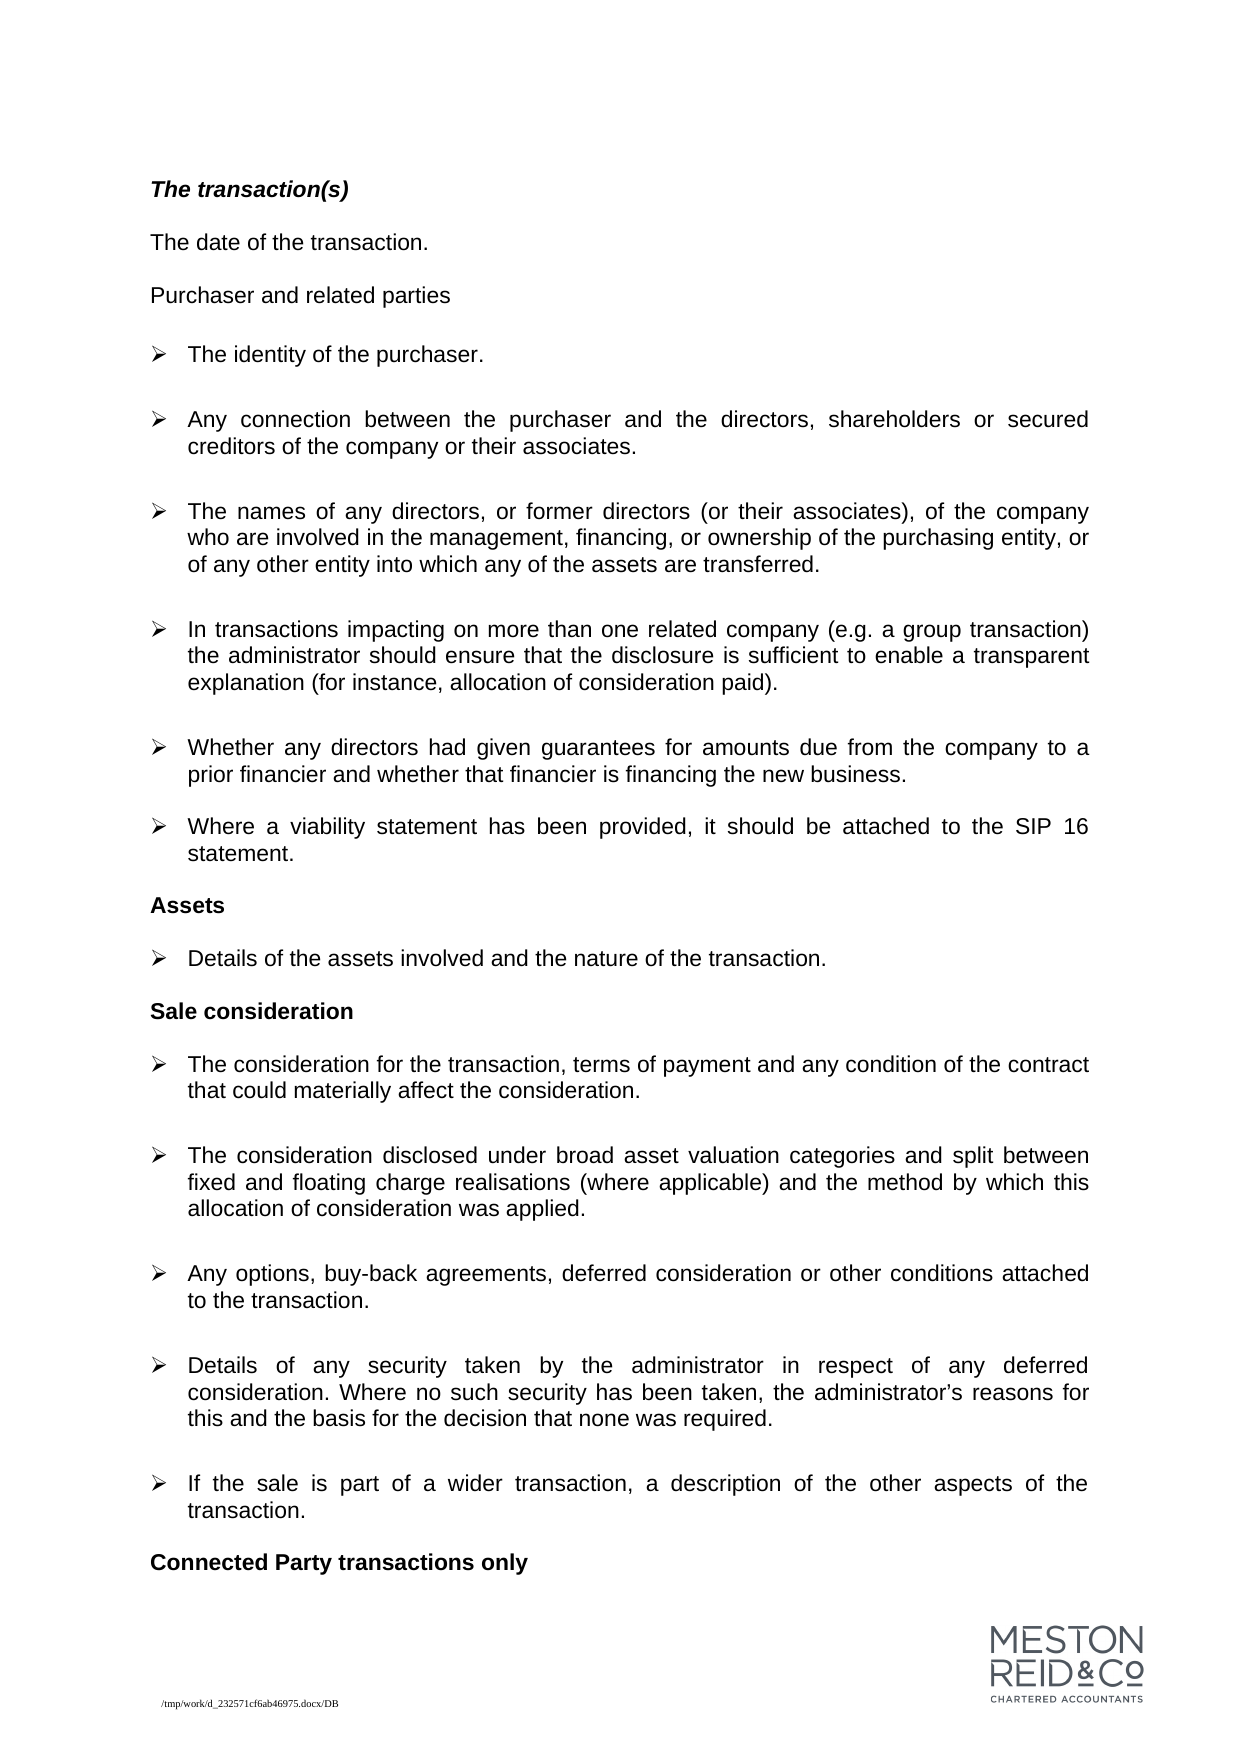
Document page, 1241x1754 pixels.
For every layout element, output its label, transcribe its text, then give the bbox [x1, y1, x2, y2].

list The names of any directors, or former directors (or their associates), of the company who are involved in the management, financing, or ownership of the purchasing entity, or of any other entity into which any of the assets are transferred. [150, 498, 1090, 577]
list In transactions impacting on more than one related company (e.g. a group transaction) the administrator should ensure that the disclosure is sufficient to enable a transparent explanation (for instance, allocation of consideration paid). [150, 616, 1090, 695]
text The transaction(s) [150, 176, 1090, 203]
list Where a viability statement has been provided, it should be attached to the SIP 16 statement. [150, 813, 1090, 866]
text Purchaser and related parties [150, 282, 1090, 308]
list The identity of the purchaser. [150, 341, 1090, 367]
list Whether any directors had given guarantees for amounts due from the company to a prior financier and whether that financier is financing the new business. [150, 734, 1090, 787]
list Any options, buy-back agreements, deferred consideration or other conditions attached to the transaction. [150, 1260, 1090, 1313]
text Connected Party transactions only [150, 1549, 1090, 1576]
text Assets [150, 892, 1090, 919]
list The consideration disclosed under broad asset valuation categories and split between fixed and floating charge realisations (where applicable) and the method by which this allocation of consideration was applied. [150, 1142, 1090, 1221]
list If the sale is part of a wider transaction, a description of the other aspects of the transaction. [150, 1470, 1090, 1523]
list Details of any security taken by the administrator in respect of any deferred consideration. Where no such security has been taken, the administrator’s reasons for this and the basis for the decision that none was required. [150, 1352, 1090, 1431]
picture [990, 1625, 1144, 1703]
text Sale consideration [150, 998, 1090, 1024]
list The consideration for the transaction, terms of payment and any condition of the contract that could materially affect the consideration. [150, 1051, 1090, 1103]
list Details of the assets involved and the nature of the transaction. [150, 945, 1090, 971]
text The date of the transaction. [150, 229, 1090, 255]
list Any connection between the purchaser and the directors, shareholders or secured creditors of the company or their associates. [150, 406, 1090, 459]
